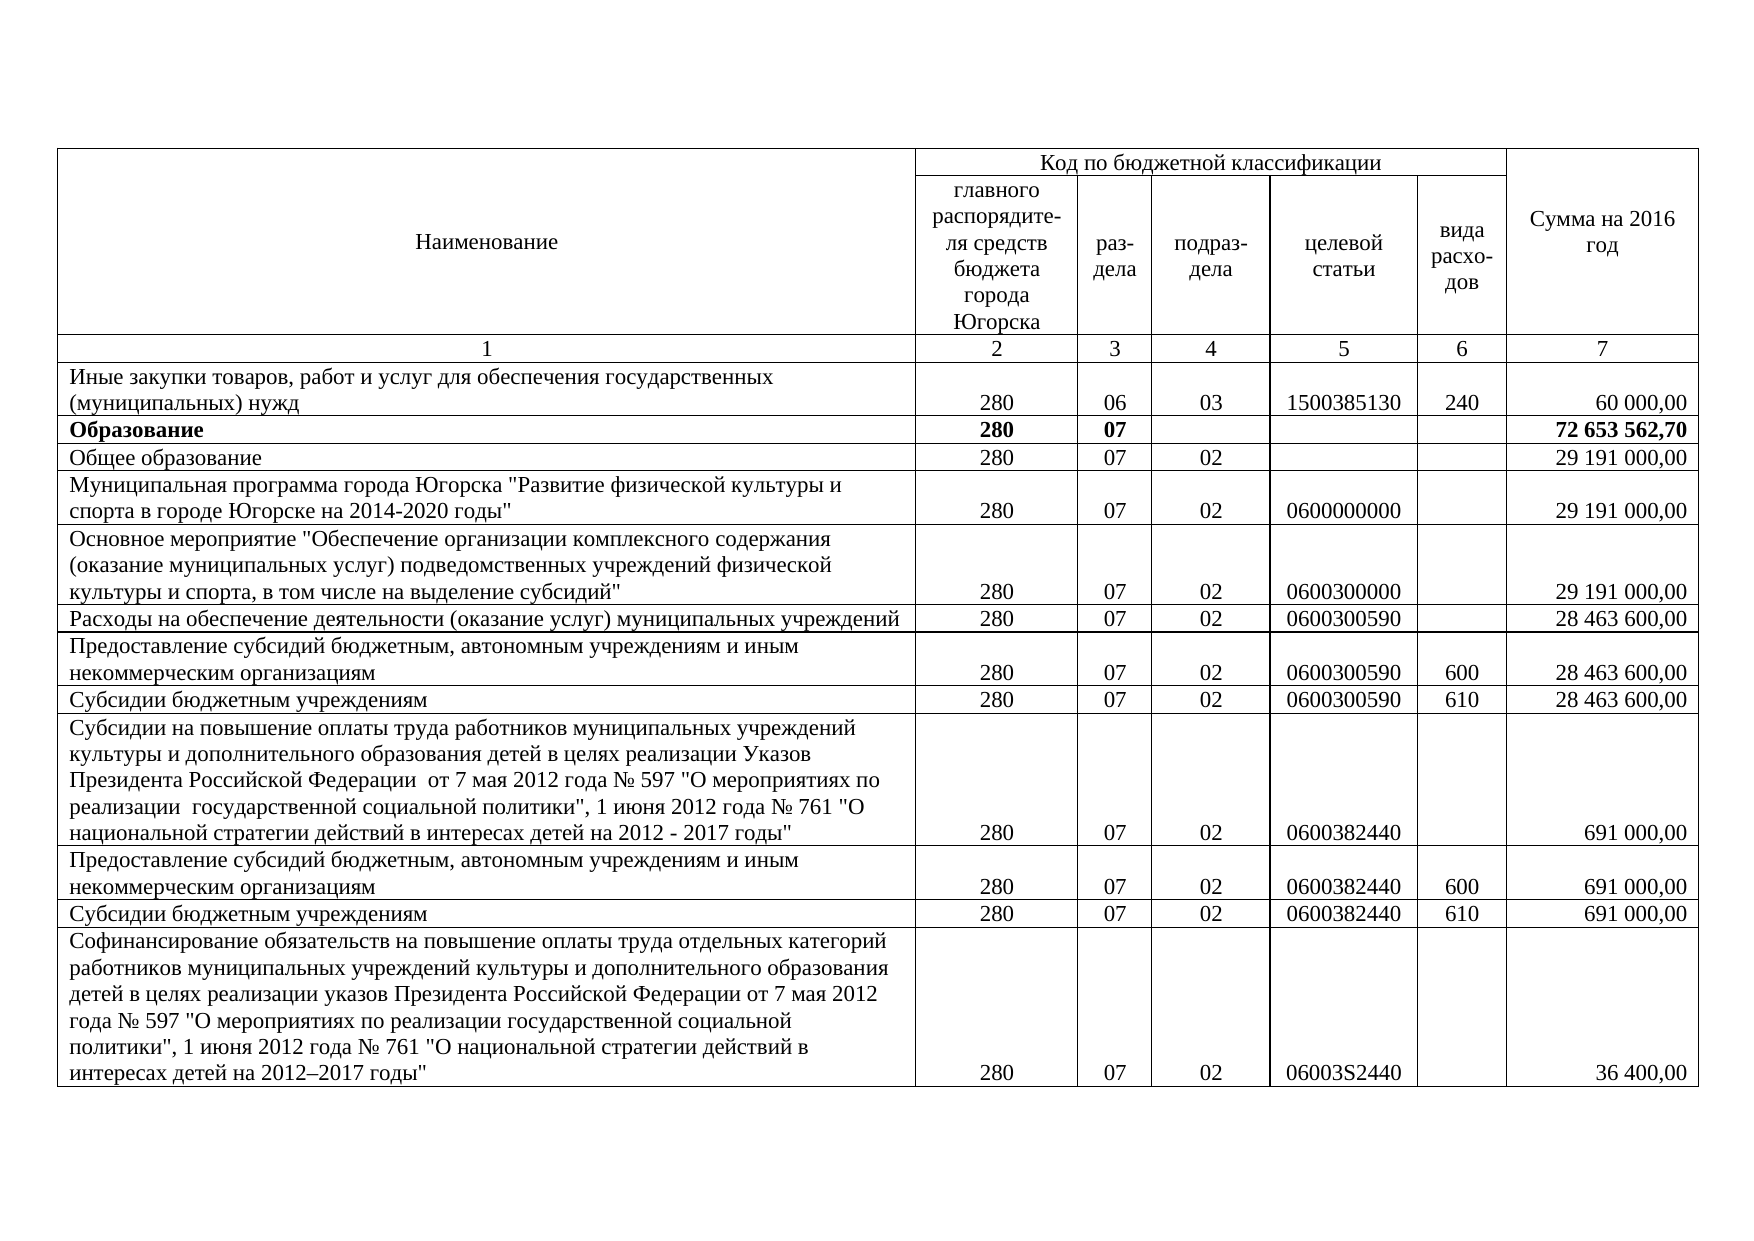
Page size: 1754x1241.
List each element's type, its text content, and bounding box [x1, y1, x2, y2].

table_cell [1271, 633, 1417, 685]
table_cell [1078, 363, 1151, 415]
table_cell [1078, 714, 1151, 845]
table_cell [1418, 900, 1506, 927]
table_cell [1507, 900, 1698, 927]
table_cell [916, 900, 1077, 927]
table_cell раз-дела [1078, 176, 1151, 334]
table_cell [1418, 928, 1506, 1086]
table_cell 4 [1152, 335, 1269, 362]
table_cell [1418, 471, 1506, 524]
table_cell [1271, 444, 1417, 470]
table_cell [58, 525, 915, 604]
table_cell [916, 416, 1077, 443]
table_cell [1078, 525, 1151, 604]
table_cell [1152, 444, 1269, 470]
table_cell 5 [1271, 335, 1417, 362]
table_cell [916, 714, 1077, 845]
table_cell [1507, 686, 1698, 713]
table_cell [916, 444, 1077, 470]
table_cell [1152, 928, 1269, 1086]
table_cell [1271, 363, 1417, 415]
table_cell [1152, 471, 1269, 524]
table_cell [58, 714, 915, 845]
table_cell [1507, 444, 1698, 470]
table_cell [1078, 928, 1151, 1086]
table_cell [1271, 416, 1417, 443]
table_header Код по бюджетной классификации [916, 149, 1506, 175]
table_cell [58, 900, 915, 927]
table_cell 3 [1078, 335, 1151, 362]
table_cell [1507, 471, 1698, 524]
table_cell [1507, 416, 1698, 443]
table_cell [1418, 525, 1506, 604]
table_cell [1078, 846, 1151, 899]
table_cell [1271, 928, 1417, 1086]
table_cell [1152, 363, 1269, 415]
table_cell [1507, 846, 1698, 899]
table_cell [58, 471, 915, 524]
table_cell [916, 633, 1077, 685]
table_cell главного распорядите-ля средств бюджета города Югорска [916, 176, 1077, 334]
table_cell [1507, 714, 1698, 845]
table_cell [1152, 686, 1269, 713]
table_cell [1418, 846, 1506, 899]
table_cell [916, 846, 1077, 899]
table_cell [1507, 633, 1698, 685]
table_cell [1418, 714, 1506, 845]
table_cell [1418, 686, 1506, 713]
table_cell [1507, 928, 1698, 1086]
table_cell целевой статьи [1271, 176, 1417, 334]
table_header Сумма на 2016 год [1507, 149, 1698, 334]
table_cell 6 [1418, 335, 1506, 362]
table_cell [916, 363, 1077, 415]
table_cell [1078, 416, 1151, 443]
table_cell 2 [916, 335, 1077, 362]
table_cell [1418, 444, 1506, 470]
table_cell 1 [58, 335, 915, 362]
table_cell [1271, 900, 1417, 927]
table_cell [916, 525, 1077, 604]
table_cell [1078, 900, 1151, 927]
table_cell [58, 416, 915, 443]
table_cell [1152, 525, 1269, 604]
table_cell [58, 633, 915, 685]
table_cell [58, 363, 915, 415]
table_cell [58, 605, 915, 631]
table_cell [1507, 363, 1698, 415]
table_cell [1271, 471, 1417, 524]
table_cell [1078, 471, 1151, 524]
table_cell 7 [1507, 335, 1698, 362]
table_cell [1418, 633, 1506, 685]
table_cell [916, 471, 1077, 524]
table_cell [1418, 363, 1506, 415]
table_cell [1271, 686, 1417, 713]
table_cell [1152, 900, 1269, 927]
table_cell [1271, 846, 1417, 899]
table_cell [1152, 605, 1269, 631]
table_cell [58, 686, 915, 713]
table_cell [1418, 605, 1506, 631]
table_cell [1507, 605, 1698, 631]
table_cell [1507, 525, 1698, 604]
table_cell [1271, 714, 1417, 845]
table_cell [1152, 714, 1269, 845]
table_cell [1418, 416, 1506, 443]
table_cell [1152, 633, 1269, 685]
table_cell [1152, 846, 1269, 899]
table_cell подраз-дела [1152, 176, 1269, 334]
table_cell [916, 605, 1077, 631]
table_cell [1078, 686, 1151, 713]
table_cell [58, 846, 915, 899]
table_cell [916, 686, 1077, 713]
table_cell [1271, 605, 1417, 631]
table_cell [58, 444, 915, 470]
table_cell вида расхо-дов [1418, 176, 1506, 334]
table_header Наименование [58, 149, 915, 334]
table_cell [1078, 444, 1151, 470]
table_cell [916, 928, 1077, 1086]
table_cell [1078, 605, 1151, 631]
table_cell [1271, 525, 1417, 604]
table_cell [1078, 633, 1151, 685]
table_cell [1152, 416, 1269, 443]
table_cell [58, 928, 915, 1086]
